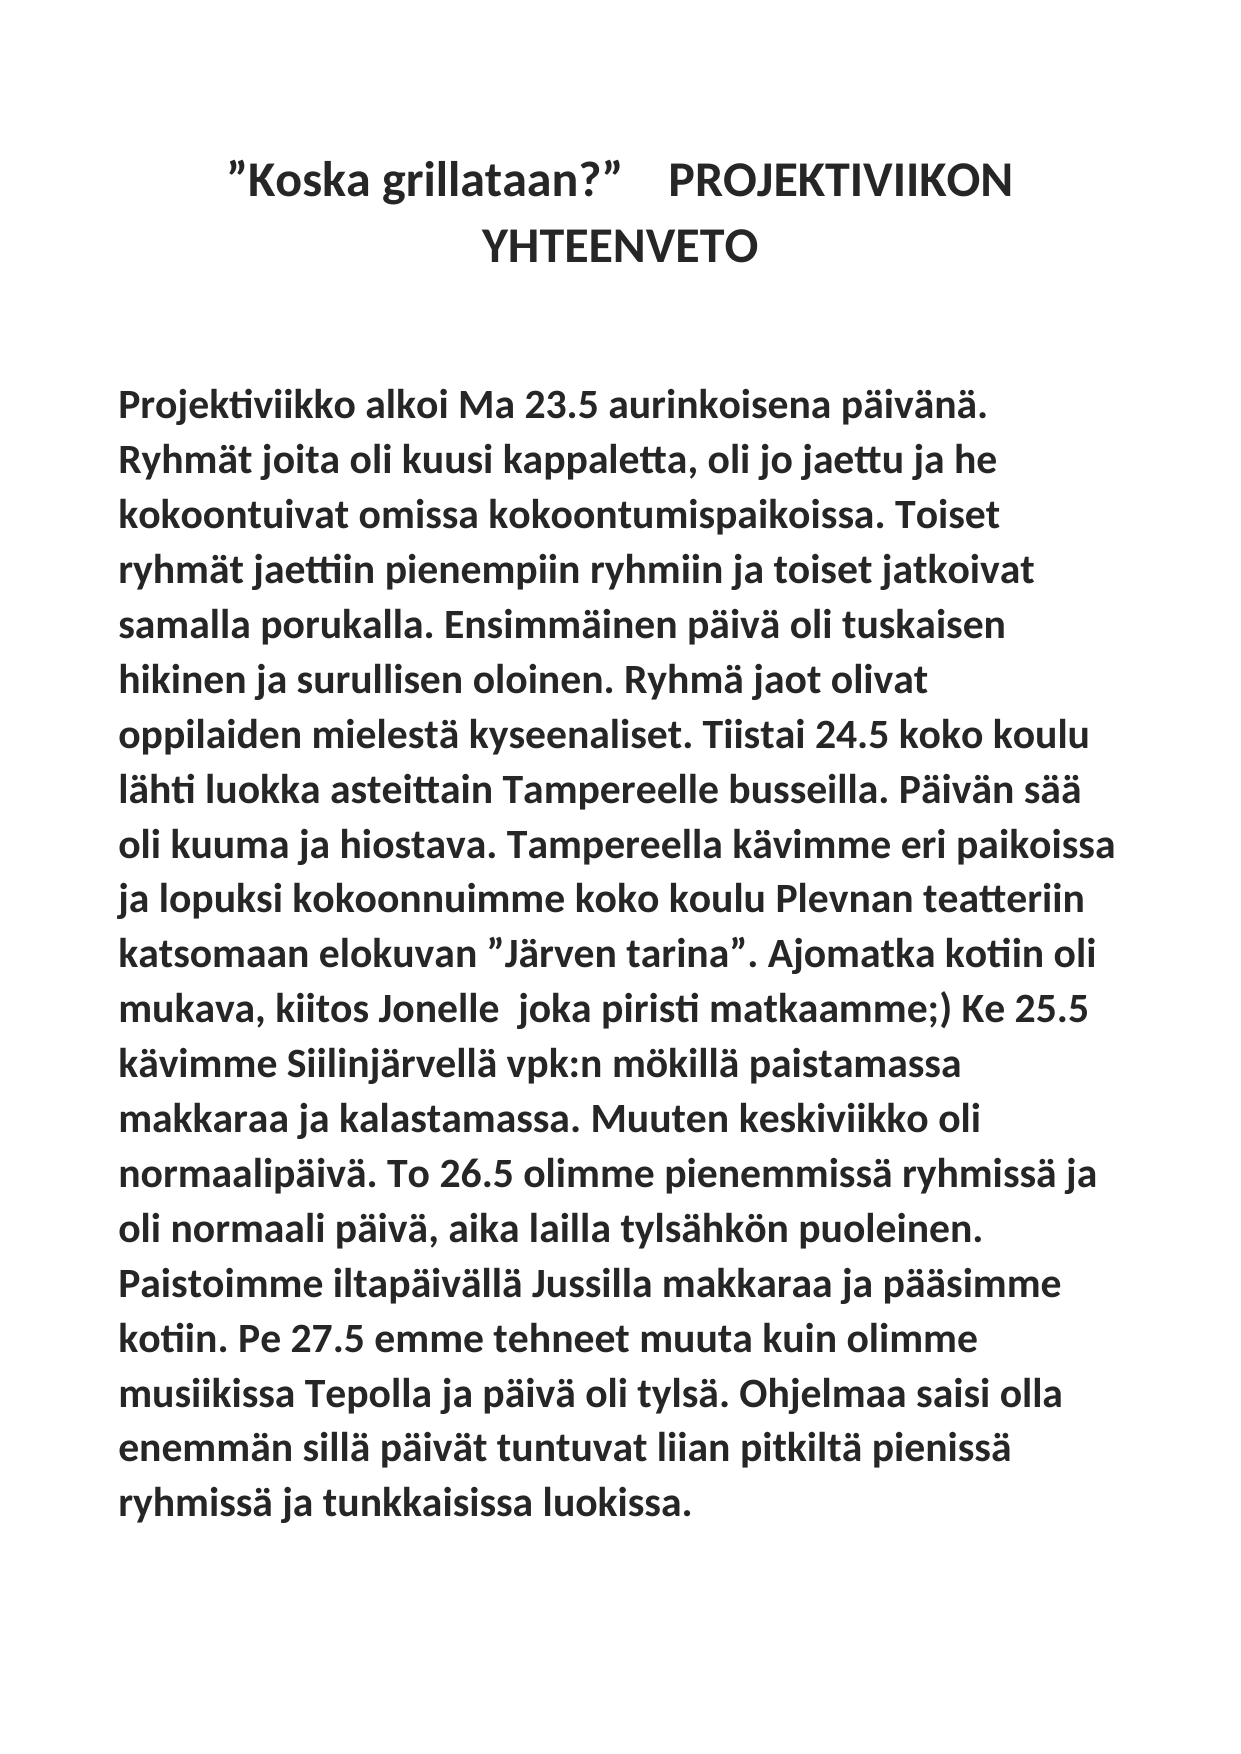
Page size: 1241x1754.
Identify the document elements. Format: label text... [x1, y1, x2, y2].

text ”Koska grillataan?” PROJEKTIVIIKON YHTEENVETO [118, 148, 1122, 274]
text Projektiviikko alkoi Ma 23.5 aurinkoisena päivänä. Ryhmät joita oli kuusi kappaletta, oli jo jaettu ja he kokoontuivat omissa kokoontumispaikoissa. Toiset ryhmät jaettiin pienempiin ryhmiin ja toiset jatkoivat samalla porukalla. Ensimmäinen päivä oli tuskaisen hikinen ja surullisen oloinen. Ryhmä jaot olivat oppilaiden mielestä kyseenaliset. Tiistai 24.5 koko koulu lähti luokka asteittain Tampereelle busseilla. Päivän sää oli kuuma ja hiostava. Tampereella kävimme eri paikoissa ja lopuksi kokoonnuimme koko koulu Plevnan teatteriin katsomaan elokuvan ”Järven tarina”. Ajomatka kotiin oli mukava, kiitos Jonelle joka piristi matkaamme;) Ke 25.5 kävimme Siilinjärvellä vpk:n mökillä paistamassa makkaraa ja kalastamassa. Muuten keskiviikko oli normaalipäivä. To 26.5 olimme pienemmissä ryhmissä ja oli normaali päivä, aika lailla tylsähkön puoleinen. Paistoimme iltapäivällä Jussilla makkaraa ja pääsimme kotiin. Pe 27.5 emme tehneet muuta kuin olimme musiikissa Tepolla ja päivä oli tylsä. Ohjelmaa saisi olla enemmän sillä päivät tuntuvat liian pitkiltä pienissä ryhmissä ja tunkkaisissa luokissa. [118, 378, 1122, 1527]
